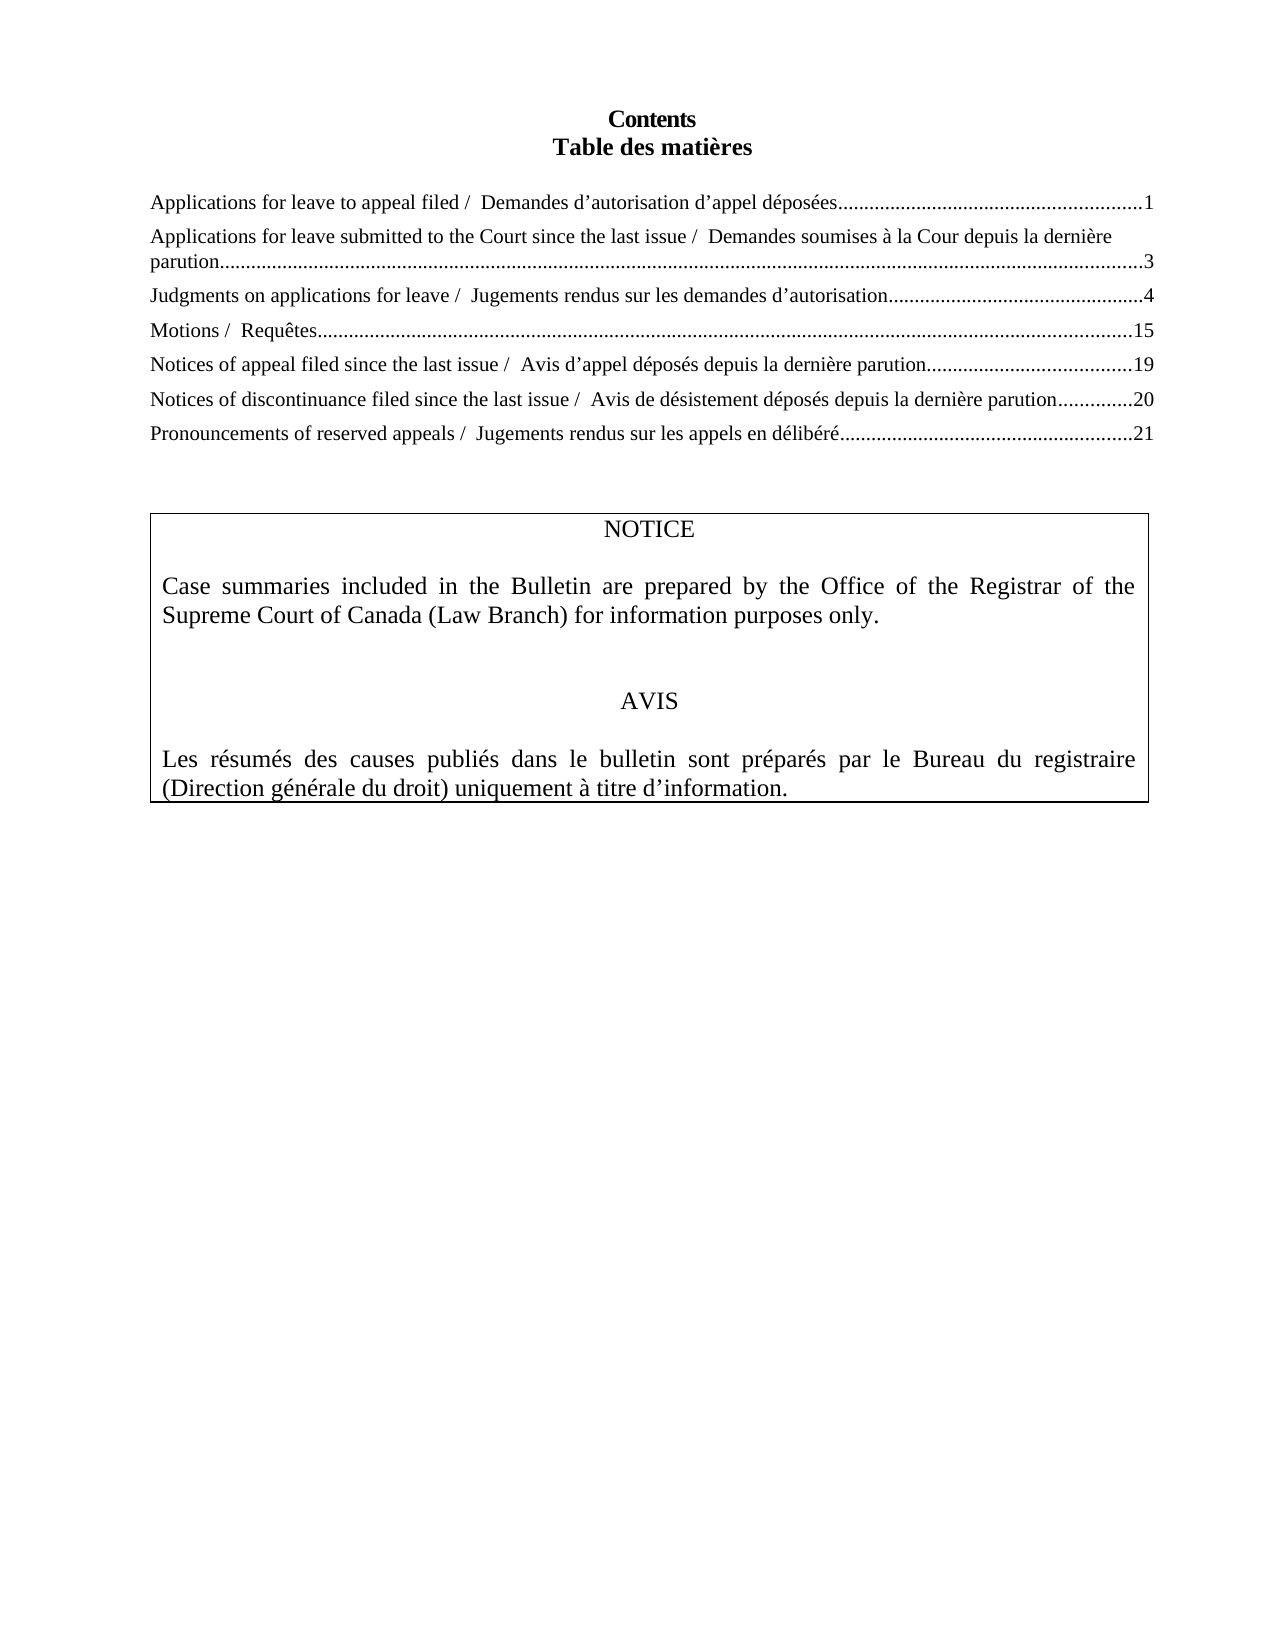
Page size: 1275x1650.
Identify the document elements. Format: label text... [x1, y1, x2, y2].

table_header NOTICE Case summaries included in the Bulletin are prepared by the Office of the Registrar of the Supreme Court of Canada (Law Branch) for information purposes only. AVIS Les résumés des causes publiés dans le bulletin sont préparés par le Bureau du registraire (Direction générale du droit) uniquement à titre d’information. [151, 514, 1148, 801]
